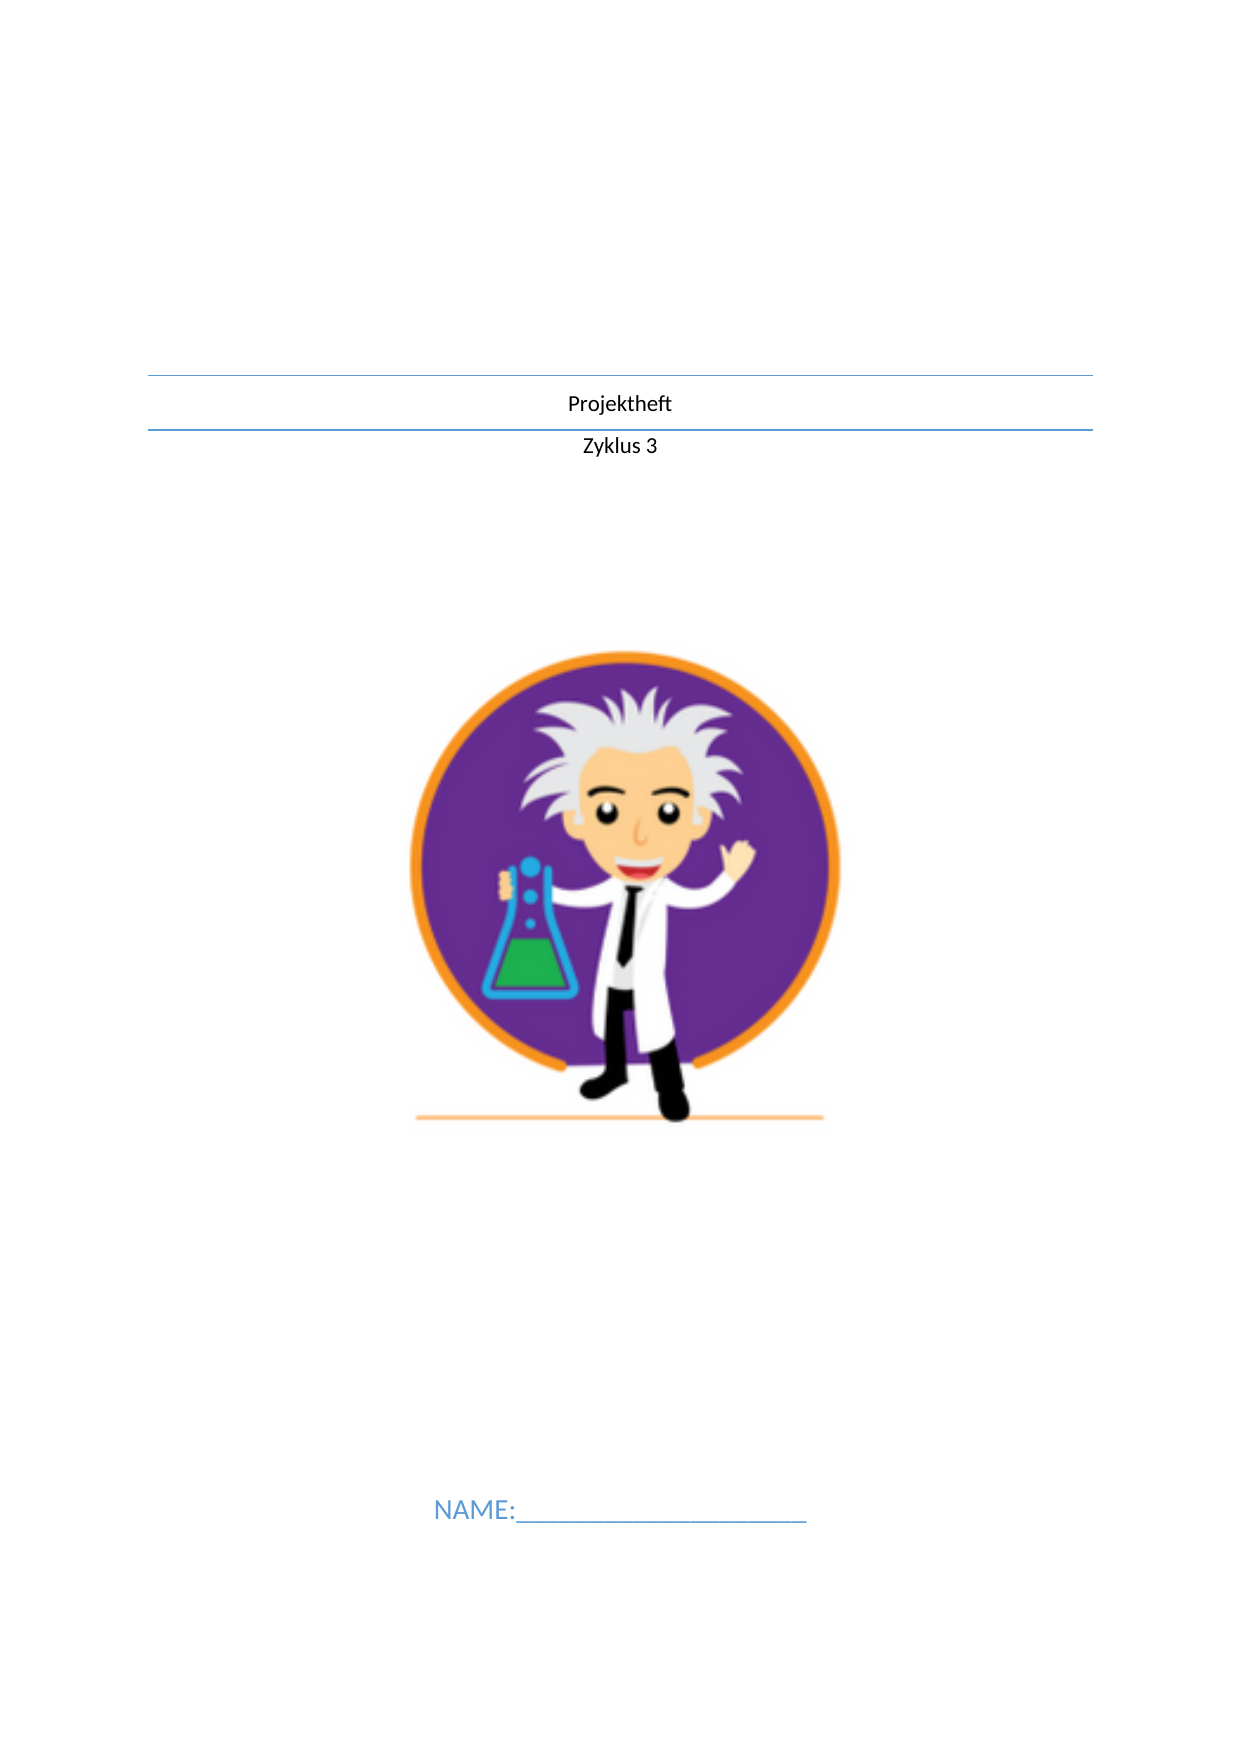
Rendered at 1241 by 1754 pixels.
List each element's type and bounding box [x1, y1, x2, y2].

picture [330, 640, 910, 1131]
